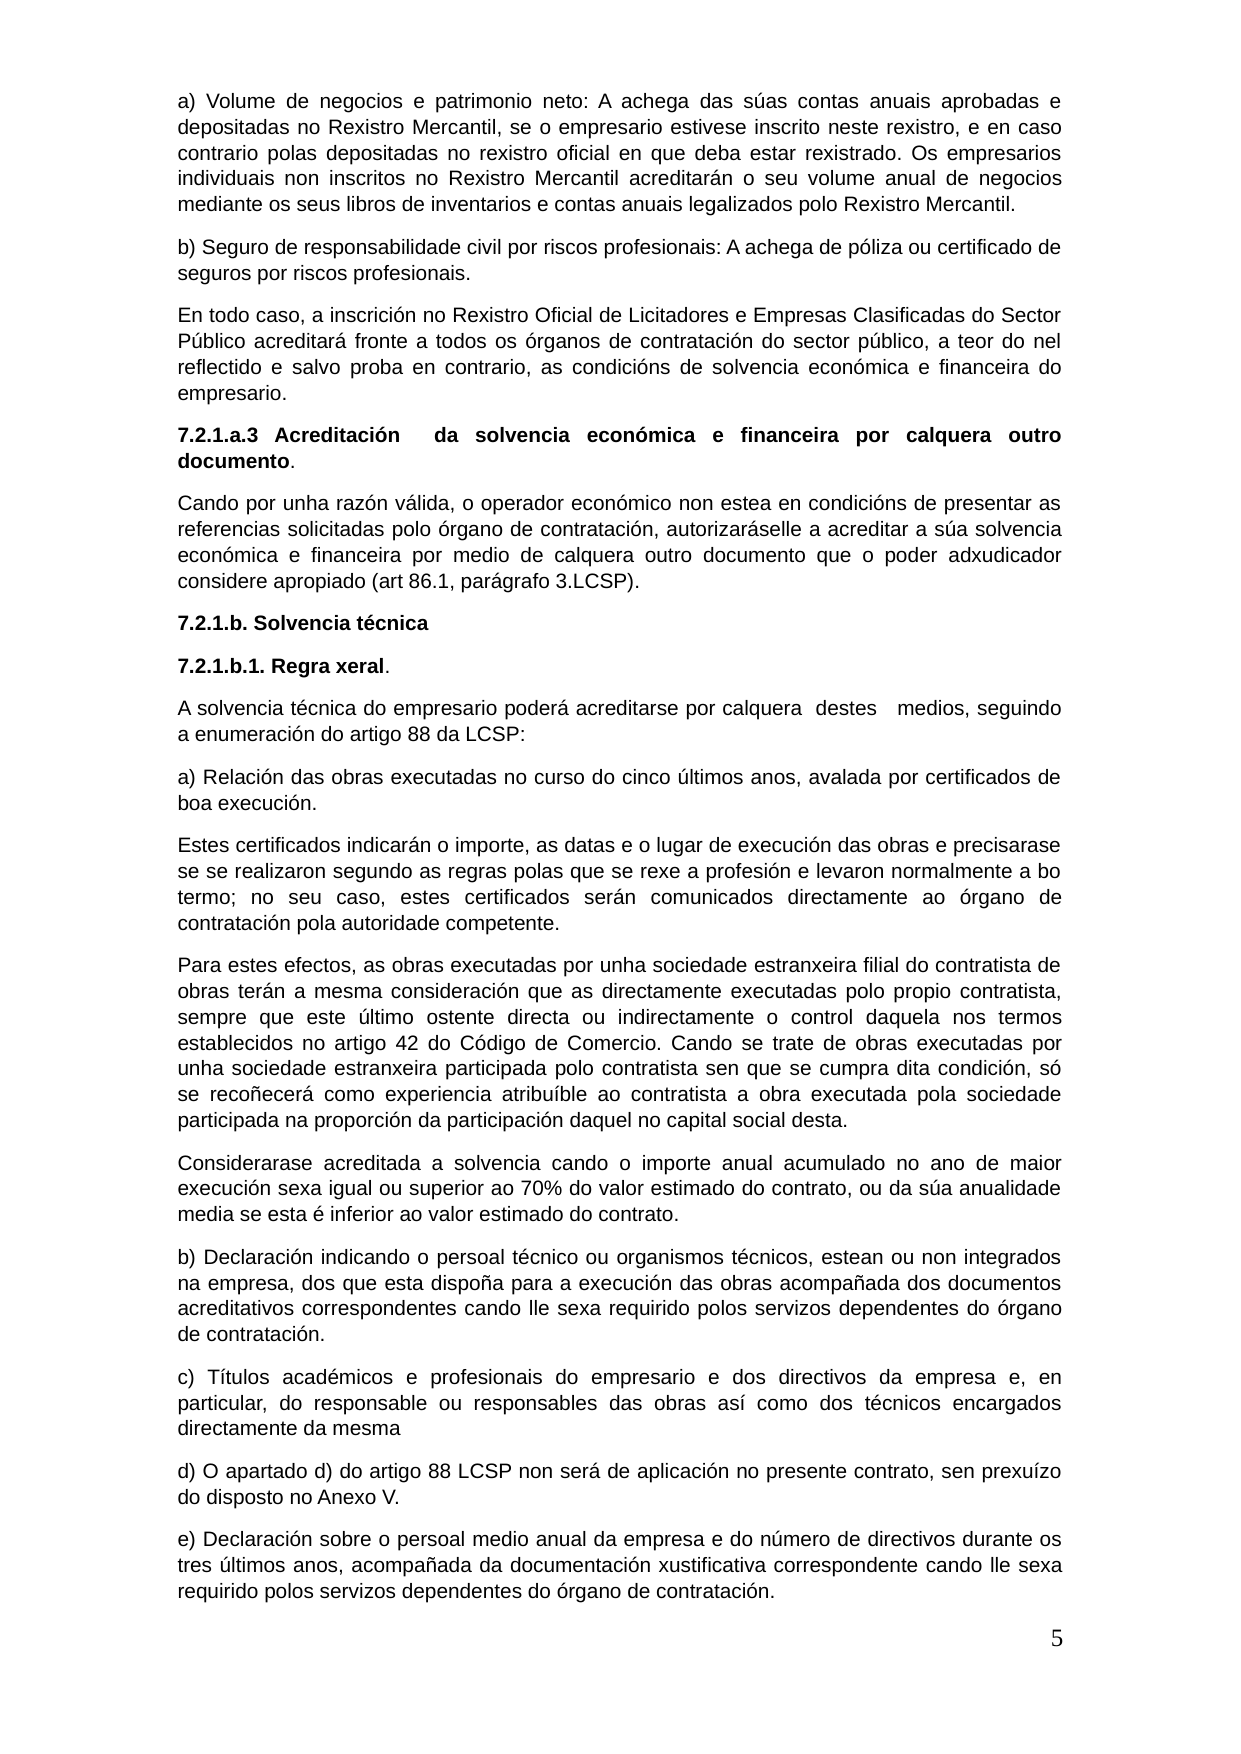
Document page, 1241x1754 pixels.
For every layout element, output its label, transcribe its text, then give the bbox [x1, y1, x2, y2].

text 7.2.1.b. Solvencia técnica [177, 611, 1063, 635]
text 7.2.1.a.3 Acreditación da solvencia económica e financeira por calquera outro documento. [177, 423, 1063, 473]
text Estes certificados indicarán o importe, as datas e o lugar de execución das obras e precisarase se se realizaron segundo as regras polas que se rexe a profesión e levaron normalmente a bo termo; no seu caso, estes certificados serán comunicados directamente ao órgano de contratación pola autoridade competente. [177, 833, 1063, 934]
text d) O apartado d) do artigo 88 LCSP non será de aplicación no presente contrato, sen prexuízo do disposto no Anexo V. [177, 1459, 1063, 1508]
text c) Títulos académicos e profesionais do empresario e dos directivos da empresa e, en particular, do responsable ou responsables das obras así como dos técnicos encargados directamente da mesma [177, 1364, 1063, 1440]
text Para estes efectos, as obras executadas por unha sociedade estranxeira filial do contratista de obras terán a mesma consideración que as directamente executadas polo propio contratista, sempre que este último ostente directa ou indirectamente o control daquela nos termos establecidos no artigo 42 do Código de Comercio. Cando se trate de obras executadas por unha sociedade estranxeira participada polo contratista sen que se cumpra dita condición, só se recoñecerá como experiencia atribuíble ao contratista a obra executada pola sociedade participada na proporción da participación daquel no capital social desta. [177, 953, 1063, 1132]
text 7.2.1.b.1. Regra xeral. [177, 654, 1063, 678]
text b) Declaración indicando o persoal técnico ou organismos técnicos, estean ou non integrados na empresa, dos que esta dispoña para a execución das obras acompañada dos documentos acreditativos correspondentes cando lle sexa requirido polos servizos dependentes do órgano de contratación. [177, 1244, 1063, 1346]
text Considerarase acreditada a solvencia cando o importe anual acumulado no ano de maior execución sexa igual ou superior ao 70% do valor estimado do contrato, ou da súa anualidade media se esta é inferior ao valor estimado do contrato. [177, 1150, 1063, 1226]
text a) Volume de negocios e patrimonio neto: A achega das súas contas anuais aprobadas e depositadas no Rexistro Mercantil, se o empresario estivese inscrito neste rexistro, e en caso contrario polas depositadas no rexistro oficial en que deba estar rexistrado. Os empresarios individuais non inscritos no Rexistro Mercantil acreditarán o seu volume anual de negocios mediante os seus libros de inventarios e contas anuais legalizados polo Rexistro Mercantil. [177, 89, 1063, 216]
text En todo caso, a inscrición no Rexistro Oficial de Licitadores e Empresas Clasificadas do Sector Público acreditará fronte a todos os órganos de contratación do sector público, a teor do nel reflectido e salvo proba en contrario, as condicións de solvencia económica e financeira do empresario. [177, 303, 1063, 404]
text a) Relación das obras executadas no curso do cinco últimos anos, avalada por certificados de boa execución. [177, 764, 1063, 814]
text A solvencia técnica do empresario poderá acreditarse por calquera destes medios, seguindo a enumeración do artigo 88 da LCSP: [177, 696, 1063, 746]
text e) Declaración sobre o persoal medio anual da empresa e do número de directivos durante os tres últimos anos, acompañada da documentación xustificativa correspondente cando lle sexa requirido polos servizos dependentes do órgano de contratación. [177, 1527, 1063, 1603]
text Cando por unha razón válida, o operador económico non estea en condicións de presentar as referencias solicitadas polo órgano de contratación, autorizaráselle a acreditar a súa solvencia económica e financeira por medio de calquera outro documento que o poder adxudicador considere apropiado (art 86.1, parágrafo 3.LCSP). [177, 491, 1063, 593]
text b) Seguro de responsabilidade civil por riscos profesionais: A achega de póliza ou certificado de seguros por riscos profesionais. [177, 234, 1063, 284]
